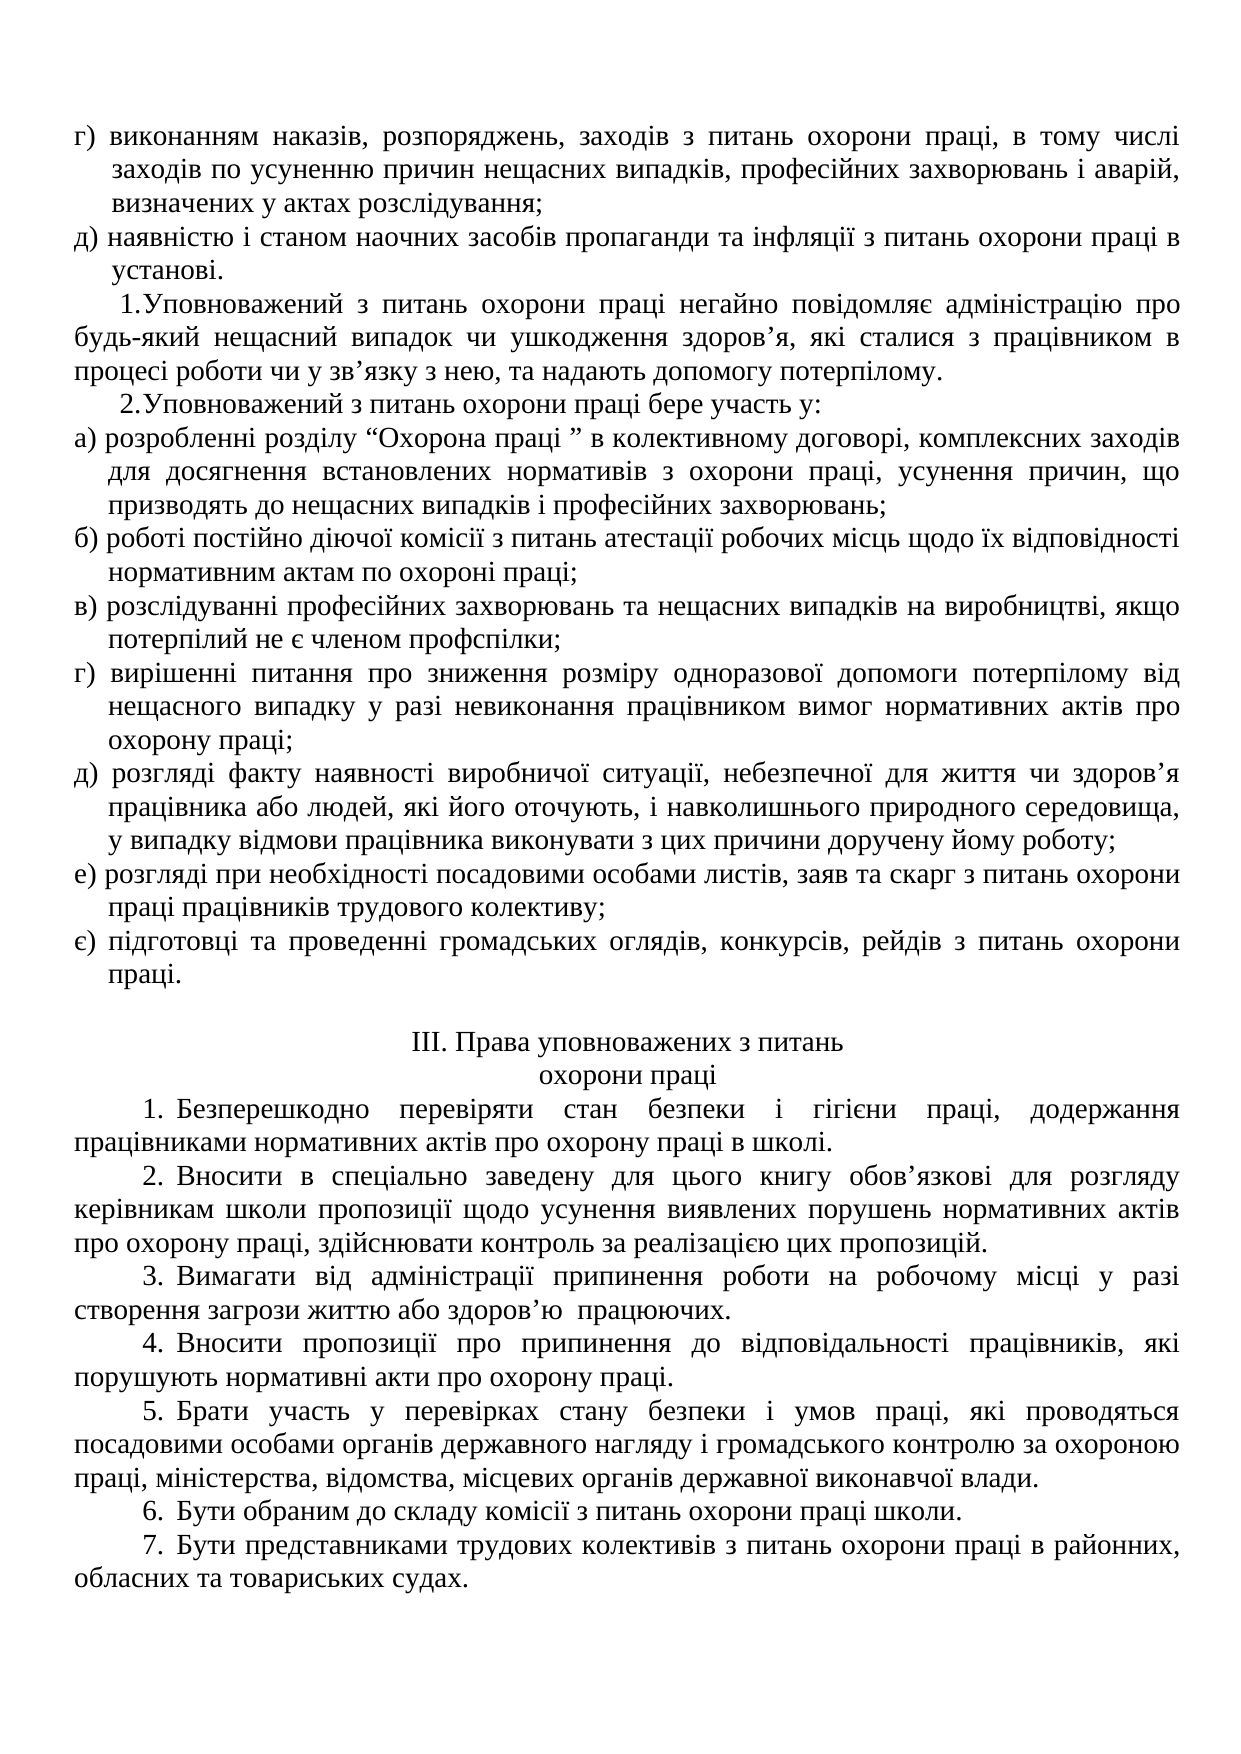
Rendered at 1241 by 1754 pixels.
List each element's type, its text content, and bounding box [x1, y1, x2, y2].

text а) розробленні розділу “Охорона праці ” в колективному договорі, комплексних заходів для досягнення встановлених нормативів з охорони праці, усунення причин, що призводять до нещасних випадків і професійних захворювань; [74, 420, 1181, 521]
list Безперешкодно перевіряти стан безпеки і гігієни праці, додержання працівниками нормативних актів про охорону праці в школі. [74, 1091, 1181, 1158]
text ІІІ. Права уповноважених з питань [74, 1024, 1181, 1057]
text г) виконанням наказів, розпоряджень, заходів з питань охорони праці, в тому числі заходів по усуненню причин нещасних випадків, професійних захворювань і аварій, визначених у актах розслідування; [74, 118, 1181, 219]
list Вносити в спеціально заведену для цього книгу обов’язкові для розгляду керівникам школи пропозиції щодо усунення виявлених порушень нормативних актів про охорону праці, здійснювати контроль за реалізацією цих пропозицій. [74, 1158, 1181, 1258]
text охорони праці [74, 1057, 1181, 1091]
text є) підготовці та проведенні громадських оглядів, конкурсів, рейдів з питань охорони праці. [74, 923, 1181, 990]
text б) роботі постійно діючої комісії з питань атестації робочих місць щодо їх відповідності нормативним актам по охороні праці; [74, 521, 1181, 588]
list Уповноважений з питань охорони праці бере участь у: [74, 386, 1181, 420]
text в) розслідуванні професійних захворювань та нещасних випадків на виробництві, якщо потерпілий не є членом профспілки; [74, 588, 1181, 655]
text г) вирішенні питання про зниження розміру одноразової допомоги потерпілому від нещасного випадку у разі невиконання працівником вимог нормативних актів про охорону праці; [74, 655, 1181, 755]
list Вимагати від адміністрації припинення роботи на робочому місці у разі створення загрози життю або здоров’ю працюючих. [74, 1258, 1181, 1326]
list Бути обраним до складу комісії з питань охорони праці школи. [74, 1493, 1181, 1527]
list Бути представниками трудових колективів з питань охорони праці в районних, обласних та товариських судах. [74, 1527, 1181, 1594]
text д) розгляді факту наявності виробничої ситуації, небезпечної для життя чи здоров’я працівника або людей, які його оточують, і навколишнього природного середовища, у випадку відмови працівника виконувати з цих причини доручену йому роботу; [74, 755, 1181, 856]
list Вносити пропозиції про припинення до відповідальності працівників, які порушують нормативні акти про охорону праці. [74, 1326, 1181, 1393]
list Брати участь у перевірках стану безпеки і умов праці, які проводяться посадовими особами органів державного нагляду і громадського контролю за охороною праці, міністерства, відомства, місцевих органів державної виконавчої влади. [74, 1393, 1181, 1493]
text е) розгляді при необхідності посадовими особами листів, заяв та скарг з питань охорони праці працівників трудового колективу; [74, 856, 1181, 923]
text д) наявністю і станом наочних засобів пропаганди та інфляції з питань охорони праці в установі. [74, 219, 1181, 286]
list Уповноважений з питань охорони праці негайно повідомляє адміністрацію про будь-який нещасний випадок чи ушкодження здоров’я, які сталися з працівником в процесі роботи чи у зв’язку з нею, та надають допомогу потерпілому. [74, 286, 1181, 386]
